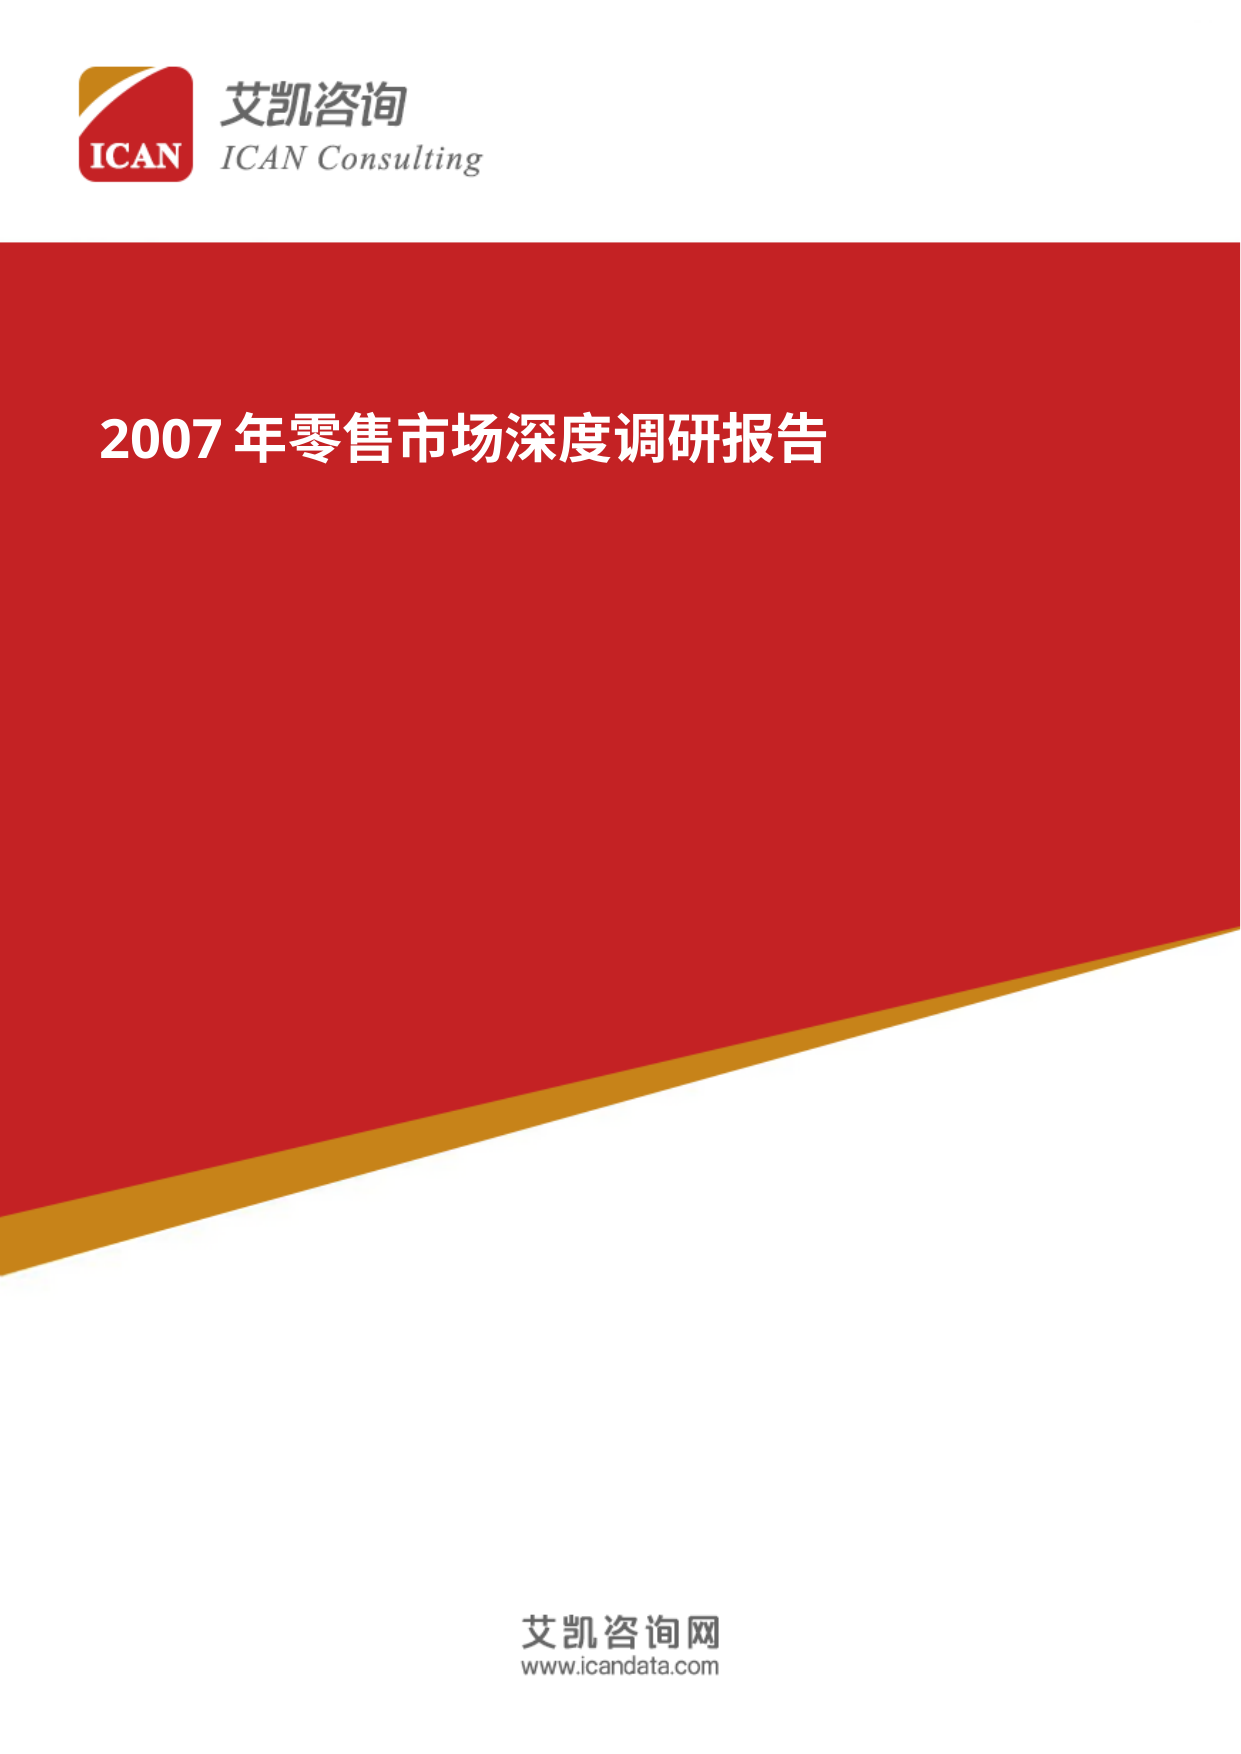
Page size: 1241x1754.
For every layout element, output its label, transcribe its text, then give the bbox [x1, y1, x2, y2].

picture [0, 5, 1241, 1754]
subtitle 2007年零售市场深度调研报告 [99, 386, 1053, 484]
